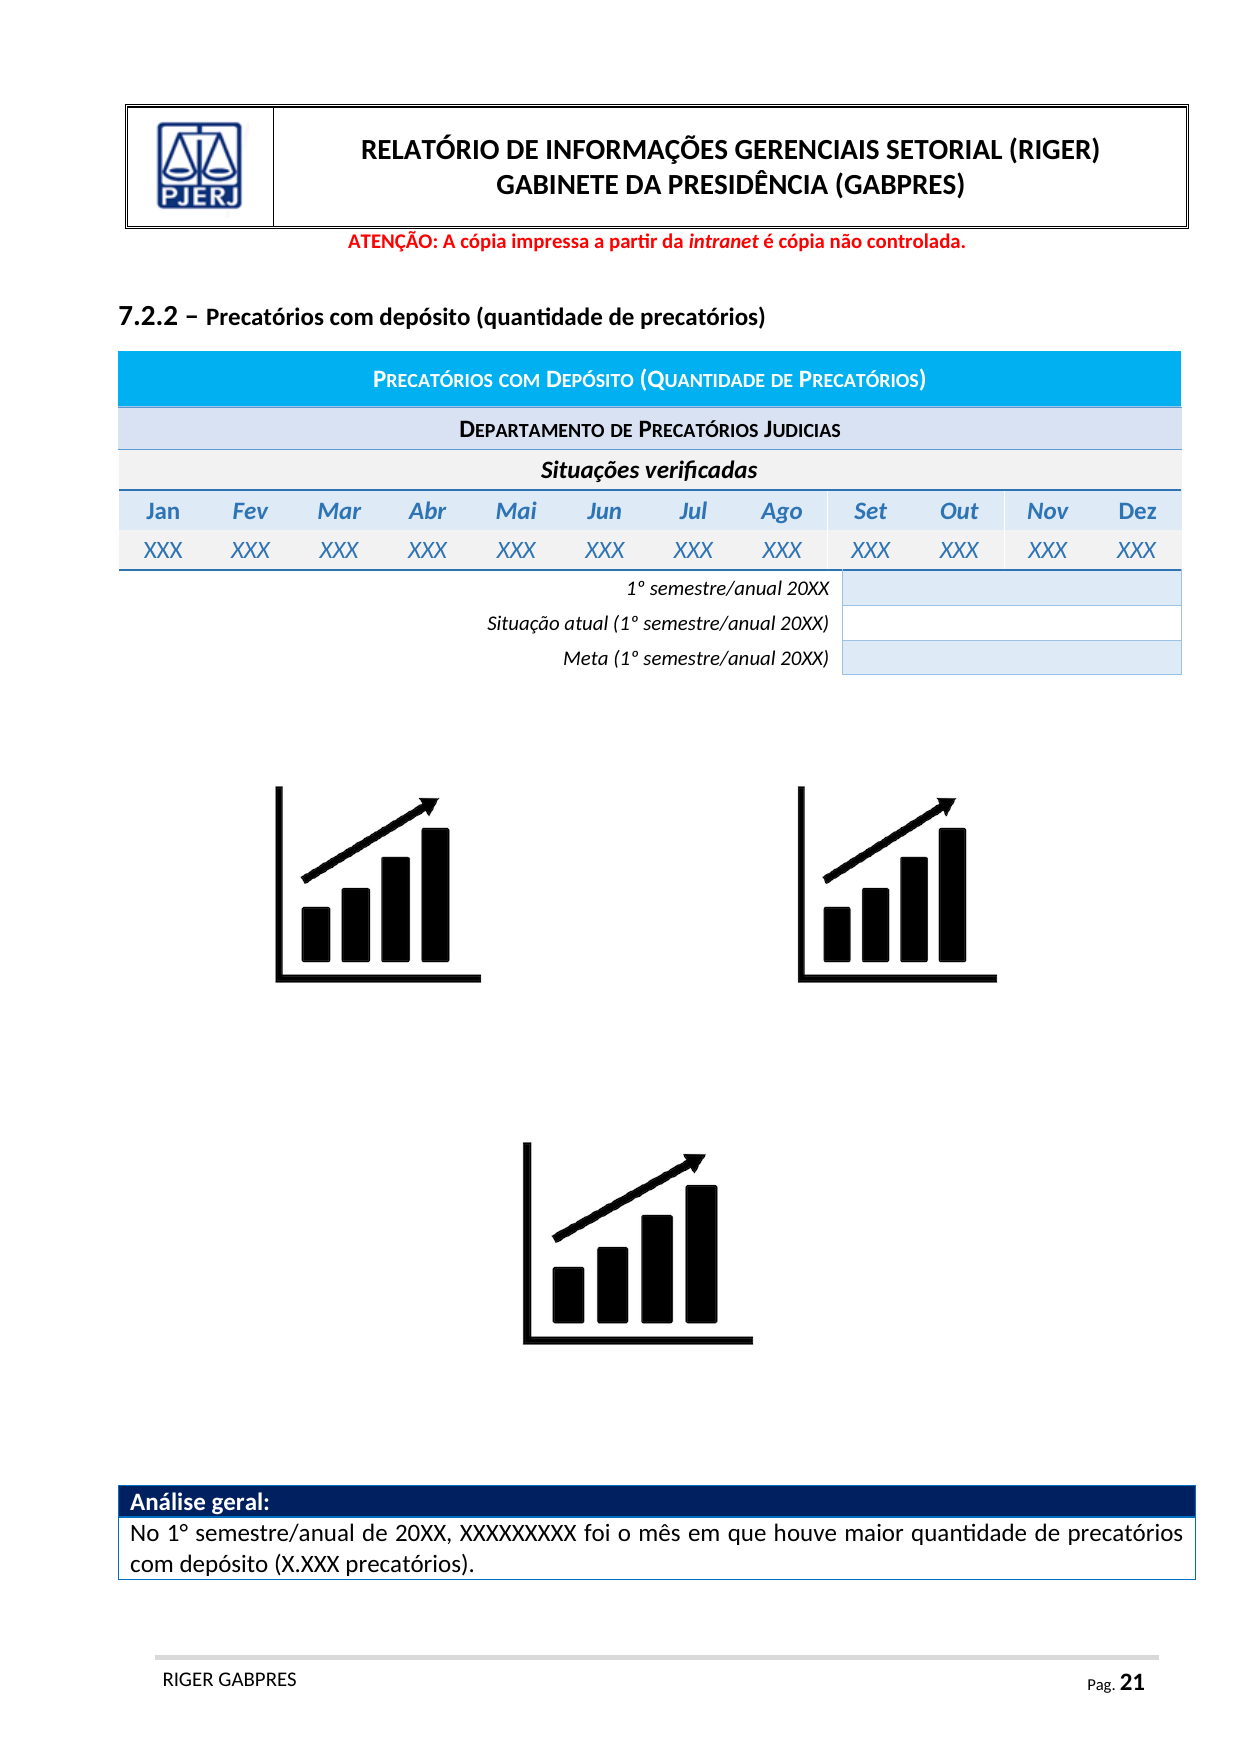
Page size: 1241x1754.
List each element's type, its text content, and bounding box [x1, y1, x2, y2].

picture [151, 115, 249, 218]
table_cell [118, 1081, 1156, 1433]
table_cell Jun [562, 491, 650, 530]
table_header Situações verificadas [119, 450, 1182, 489]
table_cell XXX [739, 530, 827, 569]
table_header [637, 727, 1156, 1081]
table_cell Jan [119, 491, 207, 530]
table_cell XXX [384, 530, 473, 569]
table_cell Set [828, 491, 916, 530]
table_cell XXX [916, 530, 1004, 569]
table_cell [843, 641, 1181, 674]
picture [132, 727, 623, 1042]
table_cell Meta (1º semestre/anual 20XX) [119, 640, 842, 674]
table_cell XXX [828, 530, 916, 569]
table_cell Mar [296, 491, 384, 530]
table_header Análise geral: [119, 1486, 1195, 1516]
table_cell Jul [650, 491, 739, 530]
table_cell Mai [473, 491, 562, 530]
table_cell XXX [296, 530, 384, 569]
table_cell Abr [384, 491, 473, 530]
table_cell Ago [739, 491, 827, 530]
table_cell XXX [650, 530, 739, 569]
table_cell 1º semestre/anual 20XX [119, 571, 842, 605]
table_cell XXX [562, 530, 650, 569]
subtitle 7.2.2 – Precatórios com depósito (quantidade de precatórios) [118, 297, 1196, 333]
table_cell XXX [119, 530, 207, 569]
table_cell Situação atual (1º semestre/anual 20XX) [119, 605, 842, 639]
table_cell Out [916, 491, 1004, 530]
table_header [118, 727, 637, 1081]
table_cell XXX [1005, 530, 1093, 569]
table_cell Fev [207, 491, 296, 530]
table_cell XXX [207, 530, 296, 569]
table_cell [843, 571, 1181, 605]
table_cell Dez [1093, 489, 1182, 530]
table_cell [843, 606, 1181, 639]
table_cell XXX [1093, 530, 1182, 569]
table_header Precatórios com Depósito (Quantidade de Precatórios) [118, 351, 1181, 406]
table_cell XXX [473, 530, 562, 569]
picture [659, 727, 1135, 1042]
picture [363, 1081, 912, 1406]
table_header Departamento de Precatórios Judicias [118, 408, 1182, 449]
table_cell Nov [1005, 491, 1093, 530]
